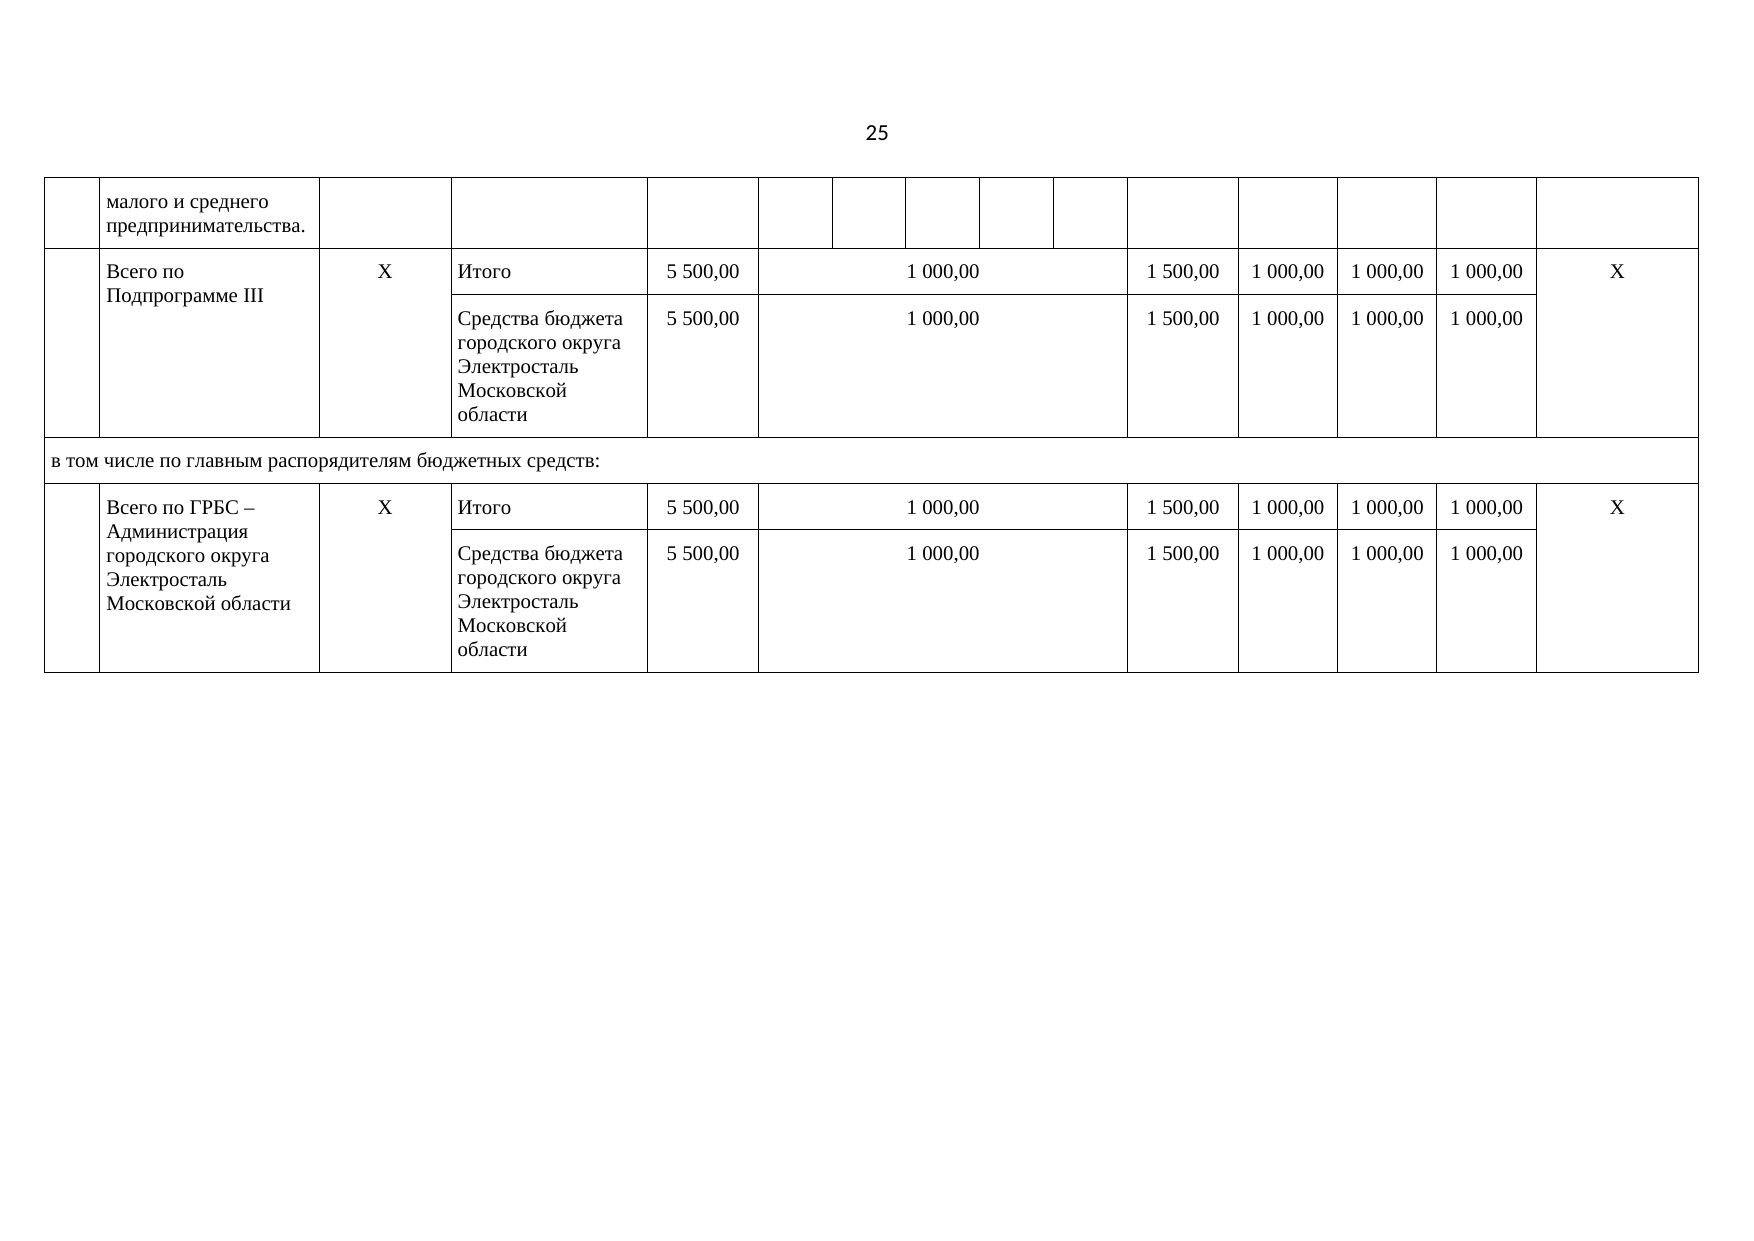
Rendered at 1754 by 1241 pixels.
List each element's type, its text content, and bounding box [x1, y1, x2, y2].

table_cell 1 000,00 [1239, 295, 1337, 437]
table_cell Всего по ГРБС – Администрация городского округа Электросталь Московской области [100, 484, 319, 672]
table_cell 1 [1437, 178, 1536, 248]
table_cell 1 500,00 [1128, 295, 1238, 437]
table_cell 1 000,00 [1239, 249, 1337, 294]
table_cell 5 500,00 [648, 530, 758, 672]
table_cell 1 000,00 [1239, 484, 1337, 529]
table_cell 0 [980, 178, 1053, 248]
table_cell X [320, 249, 451, 437]
table_cell 1 500,00 [1128, 484, 1238, 529]
table_cell 1 [759, 178, 832, 248]
table_cell 5 [648, 178, 758, 248]
table_cell 1 000,00 [1338, 530, 1436, 672]
table_cell [45, 484, 99, 672]
table_cell Всего по Подпрограмме III [100, 249, 319, 437]
table_cell 1 500,00 [1128, 249, 1238, 294]
table_cell 1 000,00 [759, 530, 1127, 672]
table_cell Средства бюджета городского округа Электросталь Московской области [452, 530, 647, 672]
table_cell 1 000,00 [1437, 249, 1536, 294]
table_cell 1 000,00 [1338, 249, 1436, 294]
table_cell 1 000,00 [1437, 295, 1536, 437]
table_cell X [1537, 484, 1698, 672]
table_cell 1 [1054, 178, 1127, 248]
table_cell 1 000,00 [1338, 484, 1436, 529]
table_cell 1 [1239, 178, 1337, 248]
table_cell 1 [1128, 178, 1238, 248]
table_cell 1 000,00 [1338, 295, 1436, 437]
table_cell Средства бюджета городского округа Электросталь Московской области [452, 295, 647, 437]
table_cell 1 000,00 [759, 249, 1127, 294]
table_cell 1 000,00 [759, 484, 1127, 529]
table_cell 0 [906, 178, 979, 248]
table_cell X [1537, 249, 1698, 437]
table_cell X [320, 484, 451, 672]
table_cell Итого [452, 484, 647, 529]
table_cell 1 000,00 [759, 295, 1127, 437]
table_cell 5 500,00 [648, 295, 758, 437]
table_cell [45, 249, 99, 437]
table_cell 1 000,00 [1437, 530, 1536, 672]
table_cell 5 500,00 [648, 484, 758, 529]
table_cell в том числе по главным распорядителям бюджетных средств: [45, 438, 1698, 483]
table_cell Итого [452, 249, 647, 294]
table_cell 0 [833, 178, 905, 248]
table_cell 1 [1338, 178, 1436, 248]
table_cell 5 500,00 [648, 249, 758, 294]
table_cell 1 000,00 [1437, 484, 1536, 529]
table_cell 1 500,00 [1128, 530, 1238, 672]
table_cell 1 000,00 [1239, 530, 1337, 672]
